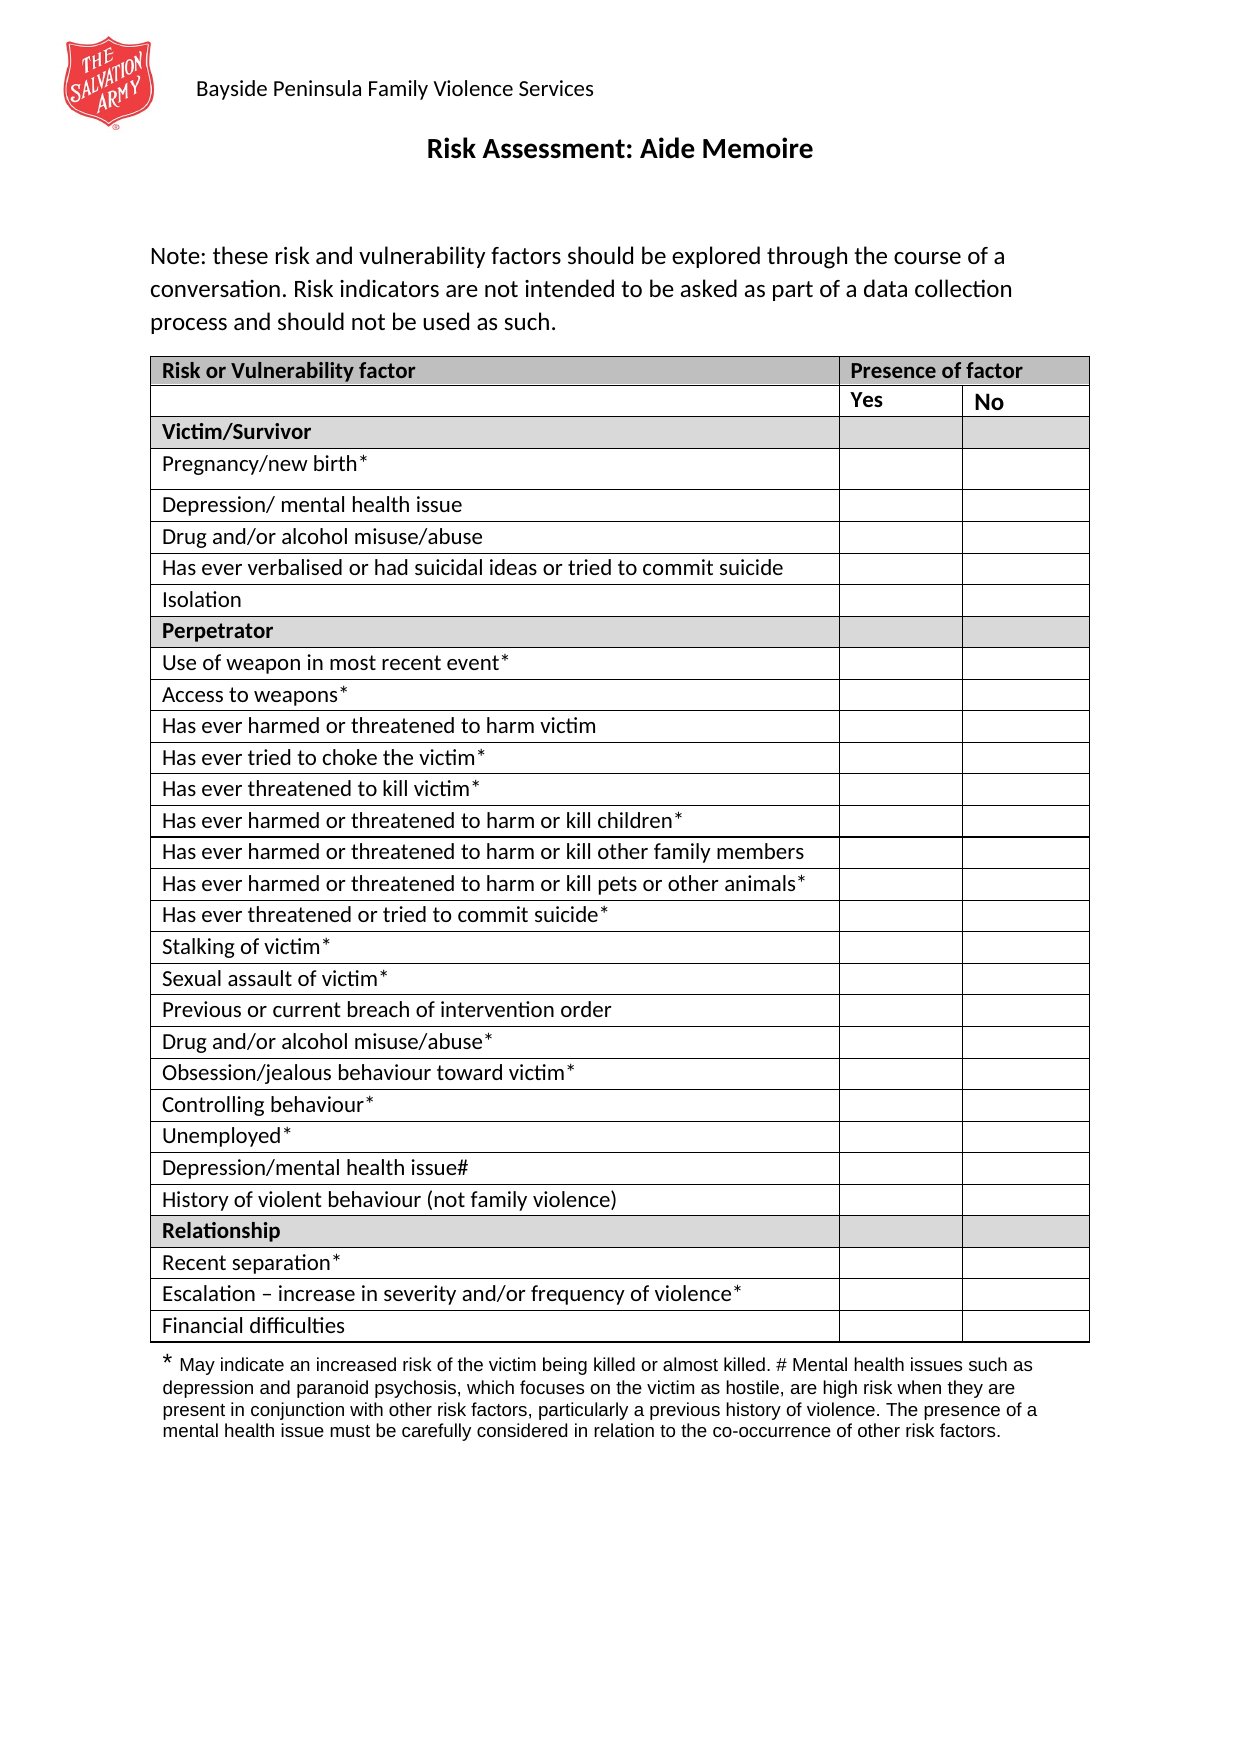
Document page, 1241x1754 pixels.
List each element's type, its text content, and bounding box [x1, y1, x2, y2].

table_cell [963, 1185, 1089, 1215]
table_cell [963, 1090, 1089, 1121]
table_cell [963, 1216, 1089, 1247]
table_cell Drug and/or alcohol misuse/abuse* [151, 1027, 839, 1057]
table_header Presence of factor [840, 357, 1089, 384]
table_cell [840, 1153, 962, 1184]
table_cell [963, 1279, 1089, 1310]
table_cell Depression/ mental health issue [151, 490, 839, 521]
table_cell [963, 711, 1089, 742]
table_cell Has ever threatened or tried to commit suicide* [151, 901, 839, 931]
table_cell [963, 449, 1089, 489]
table_cell [963, 901, 1089, 931]
table_cell Yes [840, 386, 962, 416]
picture [44, 23, 170, 133]
table_cell [963, 932, 1089, 963]
table_cell [963, 1122, 1089, 1152]
table_header Risk or Vulnerability factor [151, 357, 839, 384]
table_cell Has ever harmed or threatened to harm or kill other family members [151, 838, 839, 868]
table_cell [840, 1059, 962, 1089]
table_cell [963, 648, 1089, 679]
table_cell [840, 490, 962, 521]
table_cell [840, 774, 962, 805]
table_cell [963, 490, 1089, 521]
table_cell Has ever harmed or threatened to harm or kill children* [151, 806, 839, 836]
table_cell [963, 1027, 1089, 1057]
table_cell [963, 585, 1089, 616]
table_cell Isolation [151, 585, 839, 616]
table_cell Drug and/or alcohol misuse/abuse [151, 522, 839, 552]
table_cell [840, 585, 962, 616]
table_cell [840, 1248, 962, 1278]
table_cell Unemployed* [151, 1122, 839, 1152]
table_cell [963, 554, 1089, 584]
text Risk Assessment: Aide Memoire [150, 130, 1090, 166]
table_cell Access to weapons* [151, 680, 839, 710]
text Note: these risk and vulnerability factors should be explored through the course of a conversation. Risk indicators are not intended to be asked as part of a data collection process and should not be used as such. [150, 240, 1090, 336]
table_cell [963, 869, 1089, 899]
table_cell Controlling behaviour* [151, 1090, 839, 1121]
table_cell [963, 743, 1089, 773]
table_cell [840, 522, 962, 552]
table_cell Has ever tried to choke the victim* [151, 743, 839, 773]
table_cell [840, 1216, 962, 1247]
table_cell [840, 680, 962, 710]
table_cell [840, 1279, 962, 1310]
table_cell [840, 1122, 962, 1152]
table_cell Use of weapon in most recent event* [151, 648, 839, 679]
table_cell [840, 1185, 962, 1215]
table_cell [963, 522, 1089, 552]
table_cell [840, 932, 962, 963]
table_cell [840, 1090, 962, 1121]
table_cell Victim/Survivor [151, 417, 839, 448]
table_cell [963, 774, 1089, 805]
table_cell Sexual assault of victim* [151, 964, 839, 994]
table_cell Escalation – increase in severity and/or frequency of violence* [151, 1279, 839, 1310]
table_cell [840, 554, 962, 584]
table_cell Financial difficulties [151, 1311, 839, 1341]
table_cell [840, 711, 962, 742]
table_cell [151, 386, 839, 416]
table_cell Pregnancy/new birth* [151, 449, 839, 489]
table_cell [963, 806, 1089, 836]
table_cell Has ever harmed or threatened to harm victim [151, 711, 839, 742]
table_cell [840, 449, 962, 489]
table_cell [963, 1248, 1089, 1278]
table_cell No [963, 386, 1089, 416]
table_cell Has ever threatened to kill victim* [151, 774, 839, 805]
table_cell [963, 680, 1089, 710]
table_cell Stalking of victim* [151, 932, 839, 963]
table_cell Depression/mental health issue# [151, 1153, 839, 1184]
table_cell [840, 995, 962, 1026]
table_cell [963, 964, 1089, 994]
table_cell [963, 1153, 1089, 1184]
table_cell [840, 806, 962, 836]
table_cell Recent separation* [151, 1248, 839, 1278]
table_cell Previous or current breach of intervention order [151, 995, 839, 1026]
table_cell [963, 617, 1089, 647]
table_cell [840, 964, 962, 994]
table_cell [840, 1027, 962, 1057]
table_cell [840, 1311, 962, 1341]
table_cell [840, 648, 962, 679]
table_cell [963, 417, 1089, 448]
table_cell [963, 838, 1089, 868]
text * May indicate an increased risk of the victim being killed or almost killed. # Mental health issues such as depression and paranoid psychosis, which focuses on the victim as hostile, are high risk when they are present in conjunction with other risk factors, particularly a previous history of violence. The presence of a mental health issue must be carefully considered in relation to the co-occurrence of other risk factors. [162, 1348, 1080, 1442]
table_cell [840, 838, 962, 868]
table_cell Has ever verbalised or had suicidal ideas or tried to commit suicide [151, 554, 839, 584]
table_cell Perpetrator [151, 617, 839, 647]
table_cell [840, 617, 962, 647]
table_cell [840, 901, 962, 931]
table_cell [840, 743, 962, 773]
table_cell Has ever harmed or threatened to harm or kill pets or other animals* [151, 869, 839, 899]
table_cell [963, 1311, 1089, 1341]
table_cell [840, 869, 962, 899]
table_cell [963, 1059, 1089, 1089]
table_cell [963, 995, 1089, 1026]
table_cell History of violent behaviour (not family violence) [151, 1185, 839, 1215]
table_cell Obsession/jealous behaviour toward victim* [151, 1059, 839, 1089]
table_cell [840, 417, 962, 448]
table_cell Relationship [151, 1216, 839, 1247]
